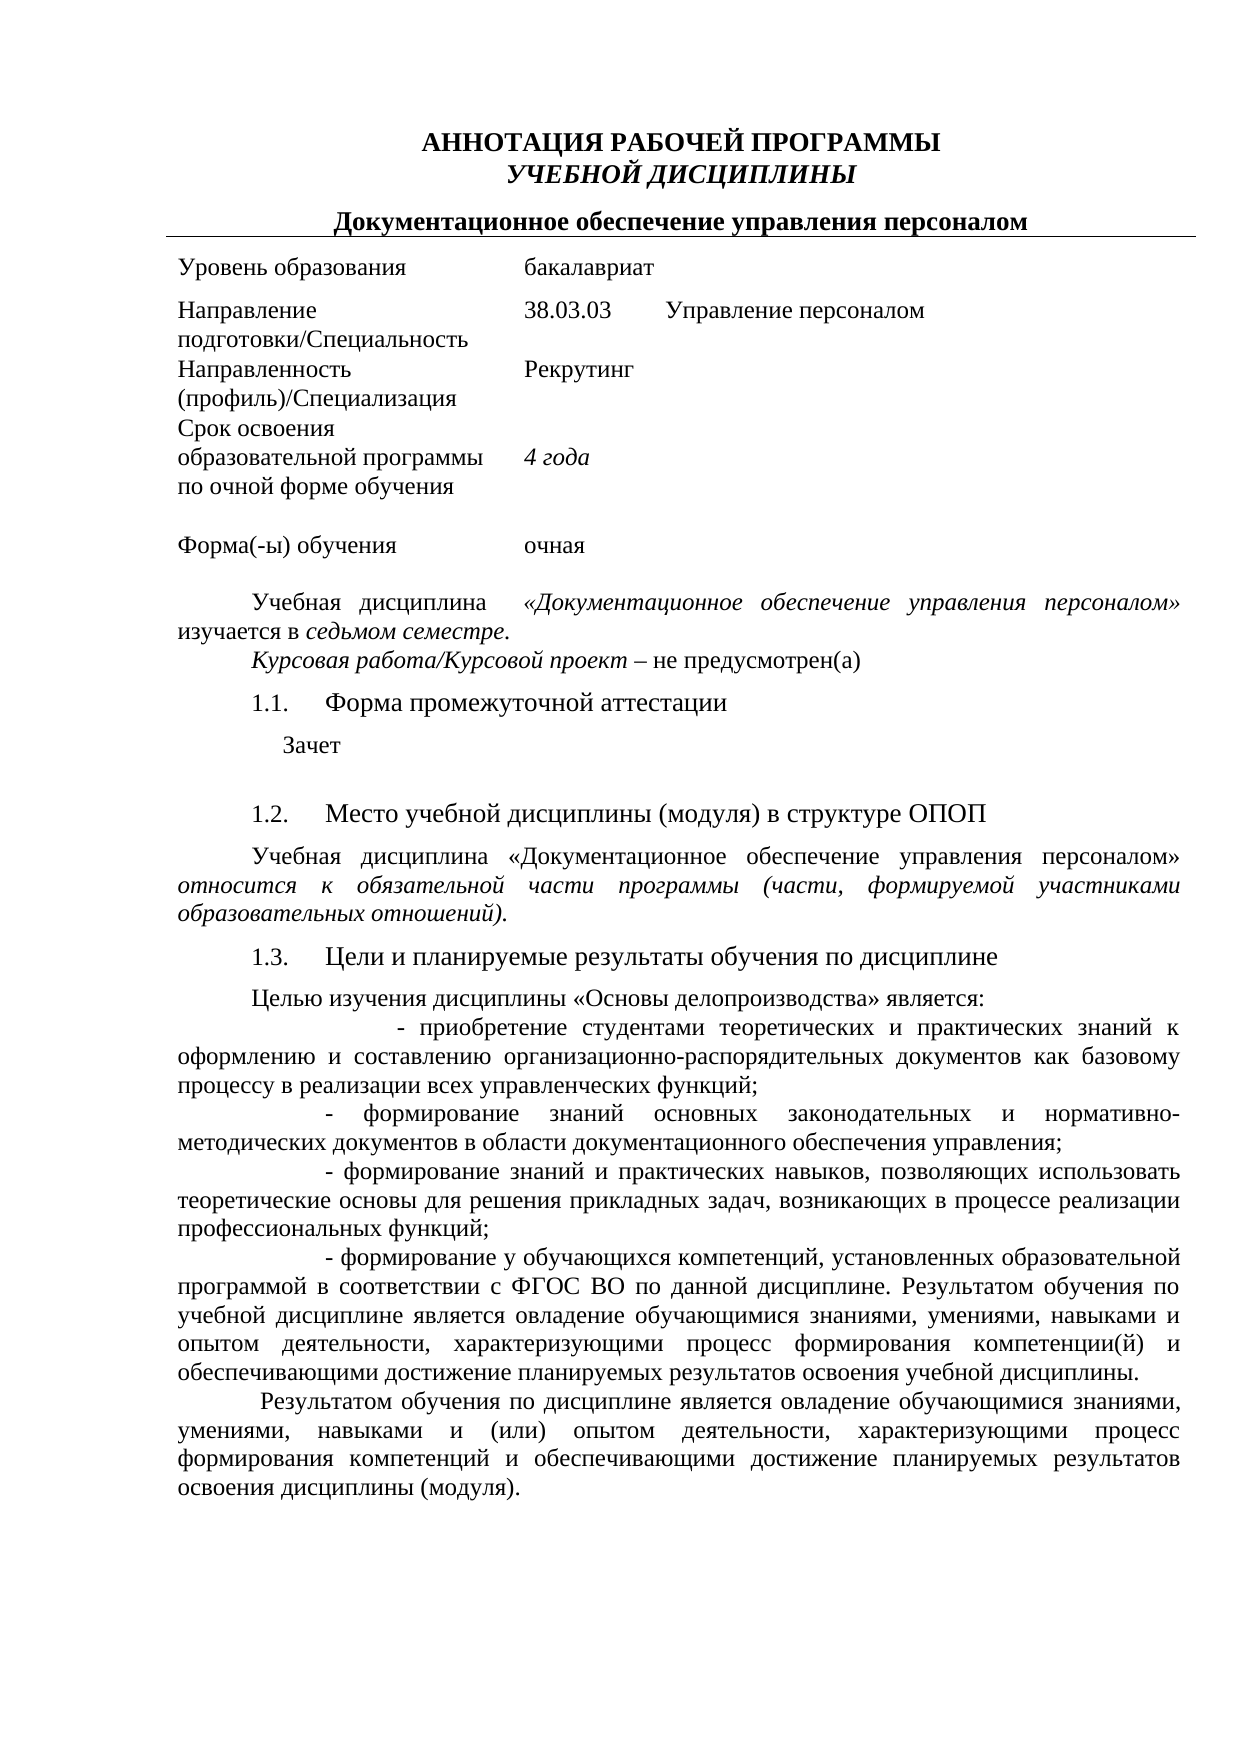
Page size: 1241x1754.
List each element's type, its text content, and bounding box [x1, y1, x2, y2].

table_cell Рекрутинг [513, 354, 1196, 413]
list Учебная дисциплина «Документационное обеспечение управления персоналом» относится к обязательной части программы (части, формируемой участниками образовательных отношений). [177, 841, 1181, 927]
table_cell 4 года [513, 413, 1196, 499]
table_header АННОТАЦИЯ РАБОЧЕЙ ПРОГРАММЫ УЧЕБНОЙ ДИСЦИПЛИНЫ [166, 127, 1196, 189]
table_cell бакалавриат [513, 237, 1196, 295]
table_cell Направление подготовки/Специальность [166, 295, 513, 354]
table_cell Управление персоналом [654, 295, 1196, 354]
table_cell Форма(-ы) обучения [166, 500, 513, 559]
table_cell Направленность (профиль)/Специализация [166, 354, 513, 413]
table_cell Срок освоения образовательной программы по очной форме обучения [166, 413, 513, 499]
table_cell Уровень образования [166, 237, 513, 295]
list - формирование знаний основных законодательных и нормативно-методических документов в области документационного обеспечения управления; [177, 1098, 1181, 1156]
subtitle Форма промежуточной аттестации [251, 686, 1181, 717]
list Зачет [177, 730, 1181, 758]
list Учебная дисциплина «Документационное обеспечение управления персоналом» изучается в седьмом семестре. [177, 587, 1181, 645]
table_cell очная [513, 500, 1196, 559]
subtitle Место учебной дисциплины (модуля) в структуре ОПОП [251, 797, 1181, 828]
list Результатом обучения по дисциплине является овладение обучающимися знаниями, умениями, навыками и (или) опытом деятельности, характеризующими процесс формирования компетенций и обеспечивающими достижение планируемых результатов освоения дисциплины (модуля). [177, 1386, 1181, 1501]
list - приобретение студентами теоретических и практических знаний к оформлению и составлению организационно-распорядительных документов как базовому процессу в реализации всех управленческих функций; [177, 1012, 1181, 1098]
list - формирование у обучающихся компетенций, установленных образовательной программой в соответствии с ФГОС ВО по данной дисциплине. Результатом обучения по учебной дисциплине является овладение обучающимися знаниями, умениями, навыками и опытом деятельности, характеризующими процесс формирования компетенции(й) и обеспечивающими достижение планируемых результатов освоения учебной дисциплины. [177, 1242, 1181, 1386]
subtitle Цели и планируемые результаты обучения по дисциплине [251, 940, 1181, 971]
list Целью изучения дисциплины «Основы делопроизводства» является: [177, 983, 1181, 1012]
list Курсовая работа/Курсовой проект – не предусмотрен(а) [177, 645, 1181, 674]
table_cell Документационное обеспечение управления персоналом [166, 189, 1196, 236]
list - формирование знаний и практических навыков, позволяющих использовать теоретические основы для решения прикладных задач, возникающих в процессе реализации профессиональных функций; [177, 1156, 1181, 1242]
table_cell 38.03.03 [513, 295, 653, 354]
